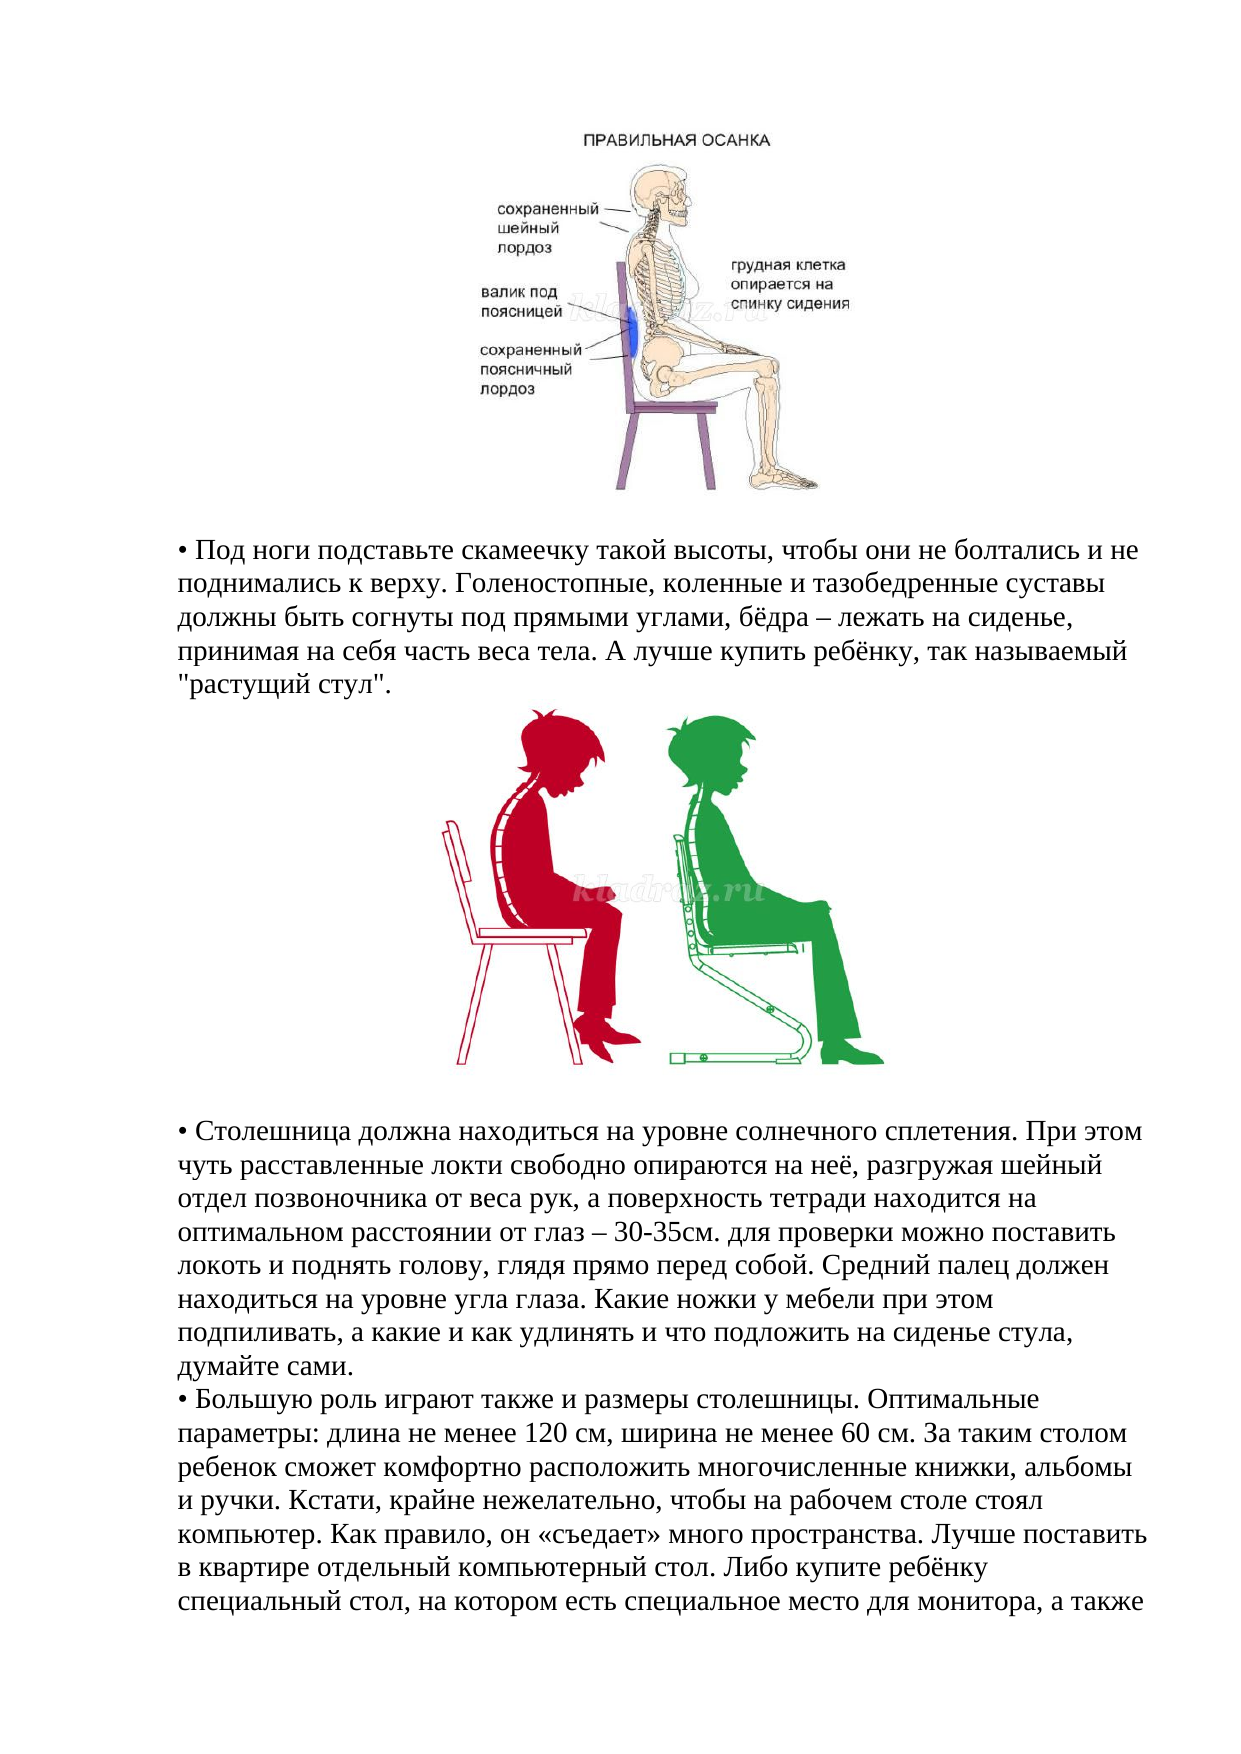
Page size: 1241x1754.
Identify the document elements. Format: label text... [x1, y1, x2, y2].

text • Под ноги подставьте скамеечку такой высоты, чтобы они не болтались и не поднимались к верху. Голеностопные, коленные и тазобедренные суставы должны быть согнуты под прямыми углами, бёдра – лежать на сиденье, принимая на себя часть веса тела. А лучше купить ребёнку, так называемый "растущий стул". [177, 498, 1152, 700]
picture [434, 699, 895, 1080]
picture [450, 118, 878, 499]
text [177, 1080, 1152, 1616]
